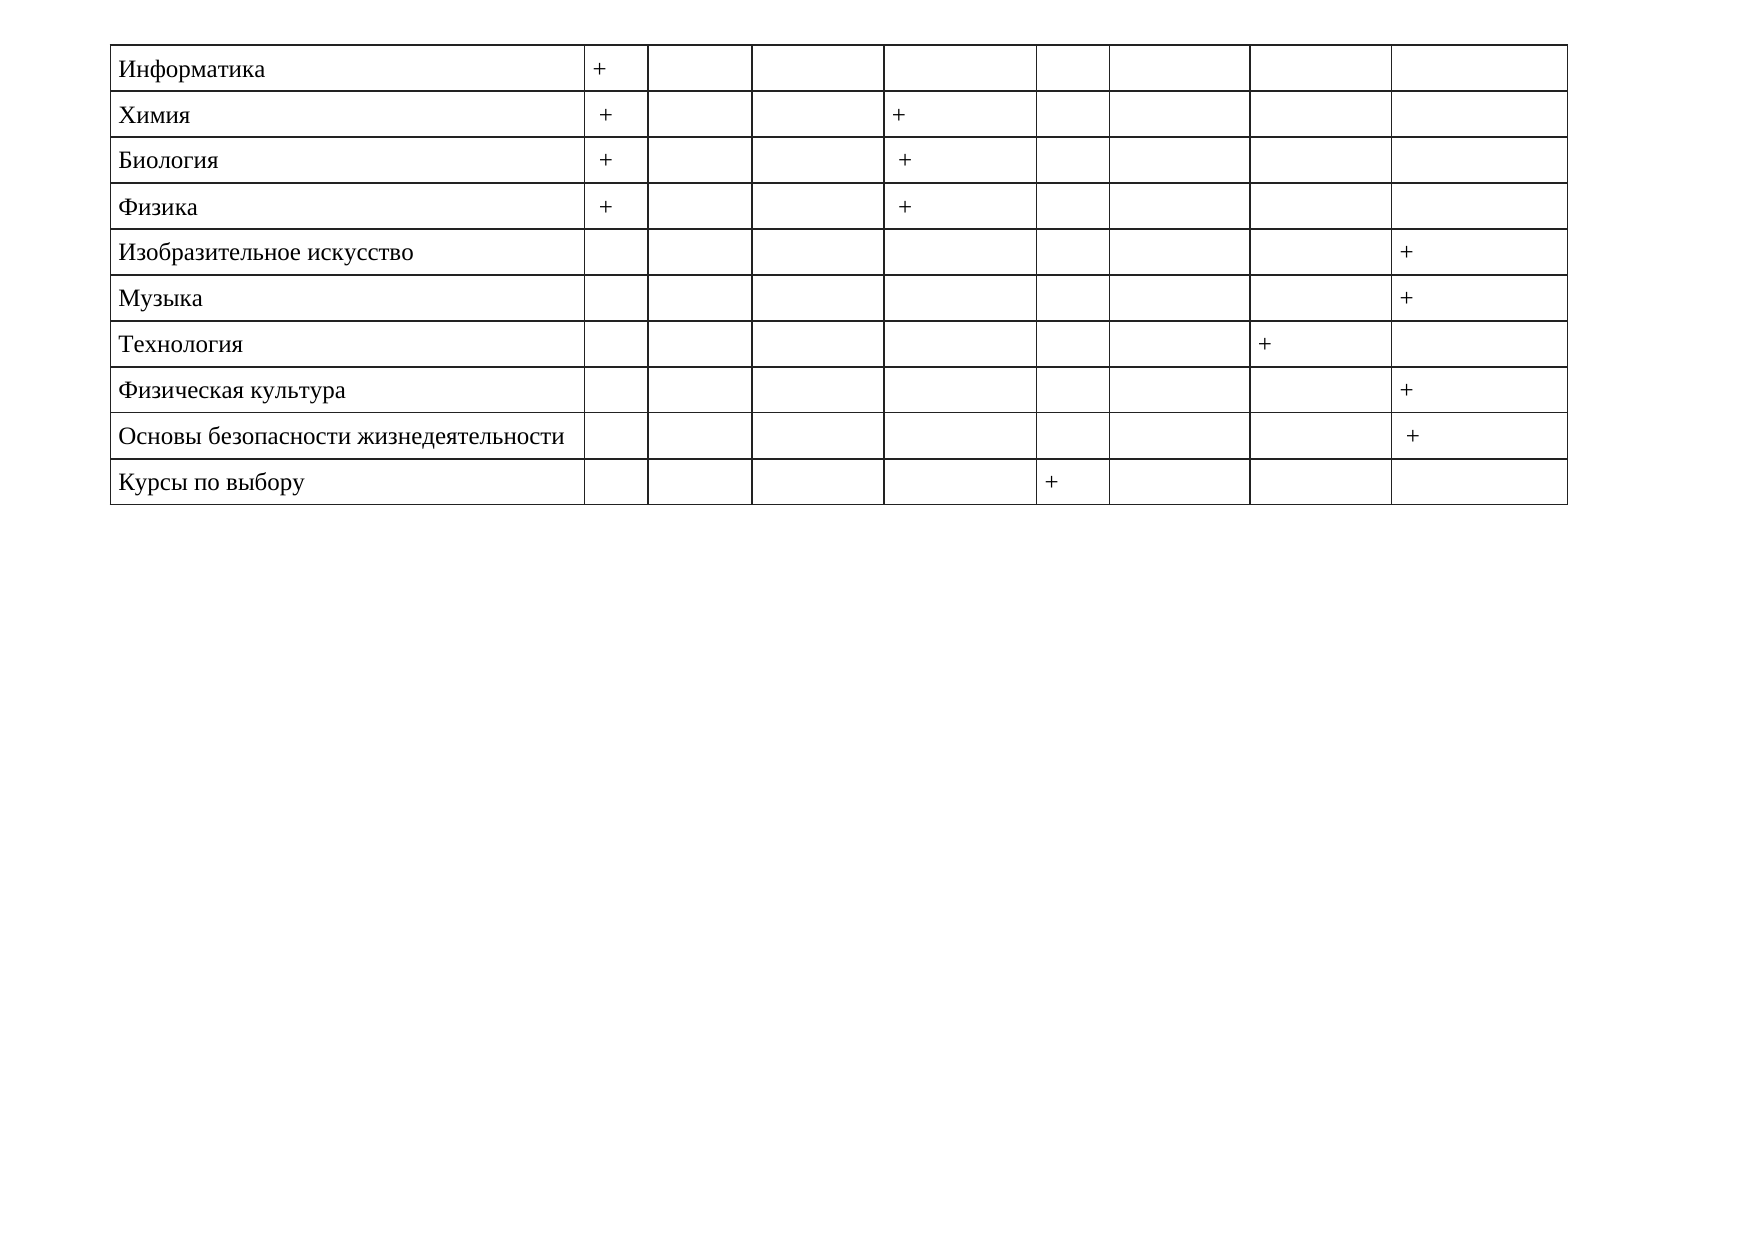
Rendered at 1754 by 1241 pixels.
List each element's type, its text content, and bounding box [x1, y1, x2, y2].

table_cell [1037, 138, 1109, 182]
table_cell [885, 368, 1036, 412]
table_cell [753, 276, 883, 320]
table_cell [649, 230, 751, 274]
table_cell [885, 230, 1036, 274]
table_cell [753, 138, 883, 182]
table_cell + [885, 138, 1036, 182]
table_cell [885, 322, 1036, 366]
table_cell + [585, 46, 647, 90]
table_cell [753, 322, 883, 366]
table_cell [1110, 368, 1249, 412]
table_cell [585, 322, 647, 366]
table_cell [1110, 276, 1249, 320]
table_cell [1110, 92, 1249, 136]
table_cell [753, 368, 883, 412]
table_cell Музыка [111, 276, 584, 320]
table_cell [585, 276, 647, 320]
table_cell [1110, 184, 1249, 228]
table_cell + [885, 92, 1036, 136]
table_cell [1392, 138, 1567, 182]
table_cell [1251, 230, 1391, 274]
table_cell [1110, 322, 1249, 366]
table_cell [1110, 230, 1249, 274]
table_cell [1037, 230, 1109, 274]
table_cell [1110, 460, 1249, 504]
table_cell [649, 276, 751, 320]
table_cell [1037, 276, 1109, 320]
table_cell [753, 230, 883, 274]
table_cell [1251, 460, 1391, 504]
table_cell [1392, 184, 1567, 228]
table_cell [1037, 413, 1109, 458]
table_cell Информатика [111, 46, 584, 90]
table_cell + [1392, 368, 1567, 412]
table_cell [885, 276, 1036, 320]
table_cell [753, 92, 883, 136]
table_cell [885, 46, 1036, 90]
table_cell [649, 138, 751, 182]
table_cell [649, 46, 751, 90]
table_cell + [1251, 322, 1391, 366]
table_cell [1392, 460, 1567, 504]
table_cell Биология [111, 138, 584, 182]
table_cell Изобразительное искусство [111, 230, 584, 274]
table_cell [585, 460, 647, 504]
table_cell + [585, 184, 647, 228]
table_cell Основы безопасности жизнедеятельности [111, 413, 584, 458]
table_cell + [1392, 230, 1567, 274]
table_cell Физика [111, 184, 584, 228]
table_cell Химия [111, 92, 584, 136]
table_cell + [585, 138, 647, 182]
table_cell [1251, 276, 1391, 320]
table_cell [585, 368, 647, 412]
table_cell + [885, 184, 1036, 228]
table_cell [649, 460, 751, 504]
table_cell [1251, 413, 1391, 458]
table_cell [649, 368, 751, 412]
table_cell [1392, 322, 1567, 366]
table_cell [649, 92, 751, 136]
table_cell [1037, 92, 1109, 136]
table_cell [753, 460, 883, 504]
table_cell [649, 184, 751, 228]
table_cell [885, 413, 1036, 458]
table_cell [1251, 46, 1391, 90]
table_cell [1392, 92, 1567, 136]
table_cell [649, 413, 751, 458]
table_cell [1251, 184, 1391, 228]
table_cell [1392, 46, 1567, 90]
table_cell [753, 413, 883, 458]
table_cell Технология [111, 322, 584, 366]
table_cell [1037, 368, 1109, 412]
table_cell [585, 230, 647, 274]
table_cell + [1392, 276, 1567, 320]
table_cell [1251, 92, 1391, 136]
table_cell + [585, 92, 647, 136]
table_cell [1110, 138, 1249, 182]
table_cell Курсы по выбору [111, 460, 584, 504]
table_cell [753, 46, 883, 90]
table_cell [1110, 413, 1249, 458]
table_cell [1251, 138, 1391, 182]
table_cell [649, 322, 751, 366]
table_cell + [1392, 413, 1567, 458]
table_cell [753, 184, 883, 228]
table_cell [1037, 46, 1109, 90]
table_cell Физическая культура [111, 368, 584, 412]
table_cell + [1037, 460, 1109, 504]
table_cell [1251, 368, 1391, 412]
table_cell [885, 460, 1036, 504]
table_cell [1110, 46, 1249, 90]
table_cell [1037, 322, 1109, 366]
table_cell [1037, 184, 1109, 228]
table_cell [585, 413, 647, 458]
